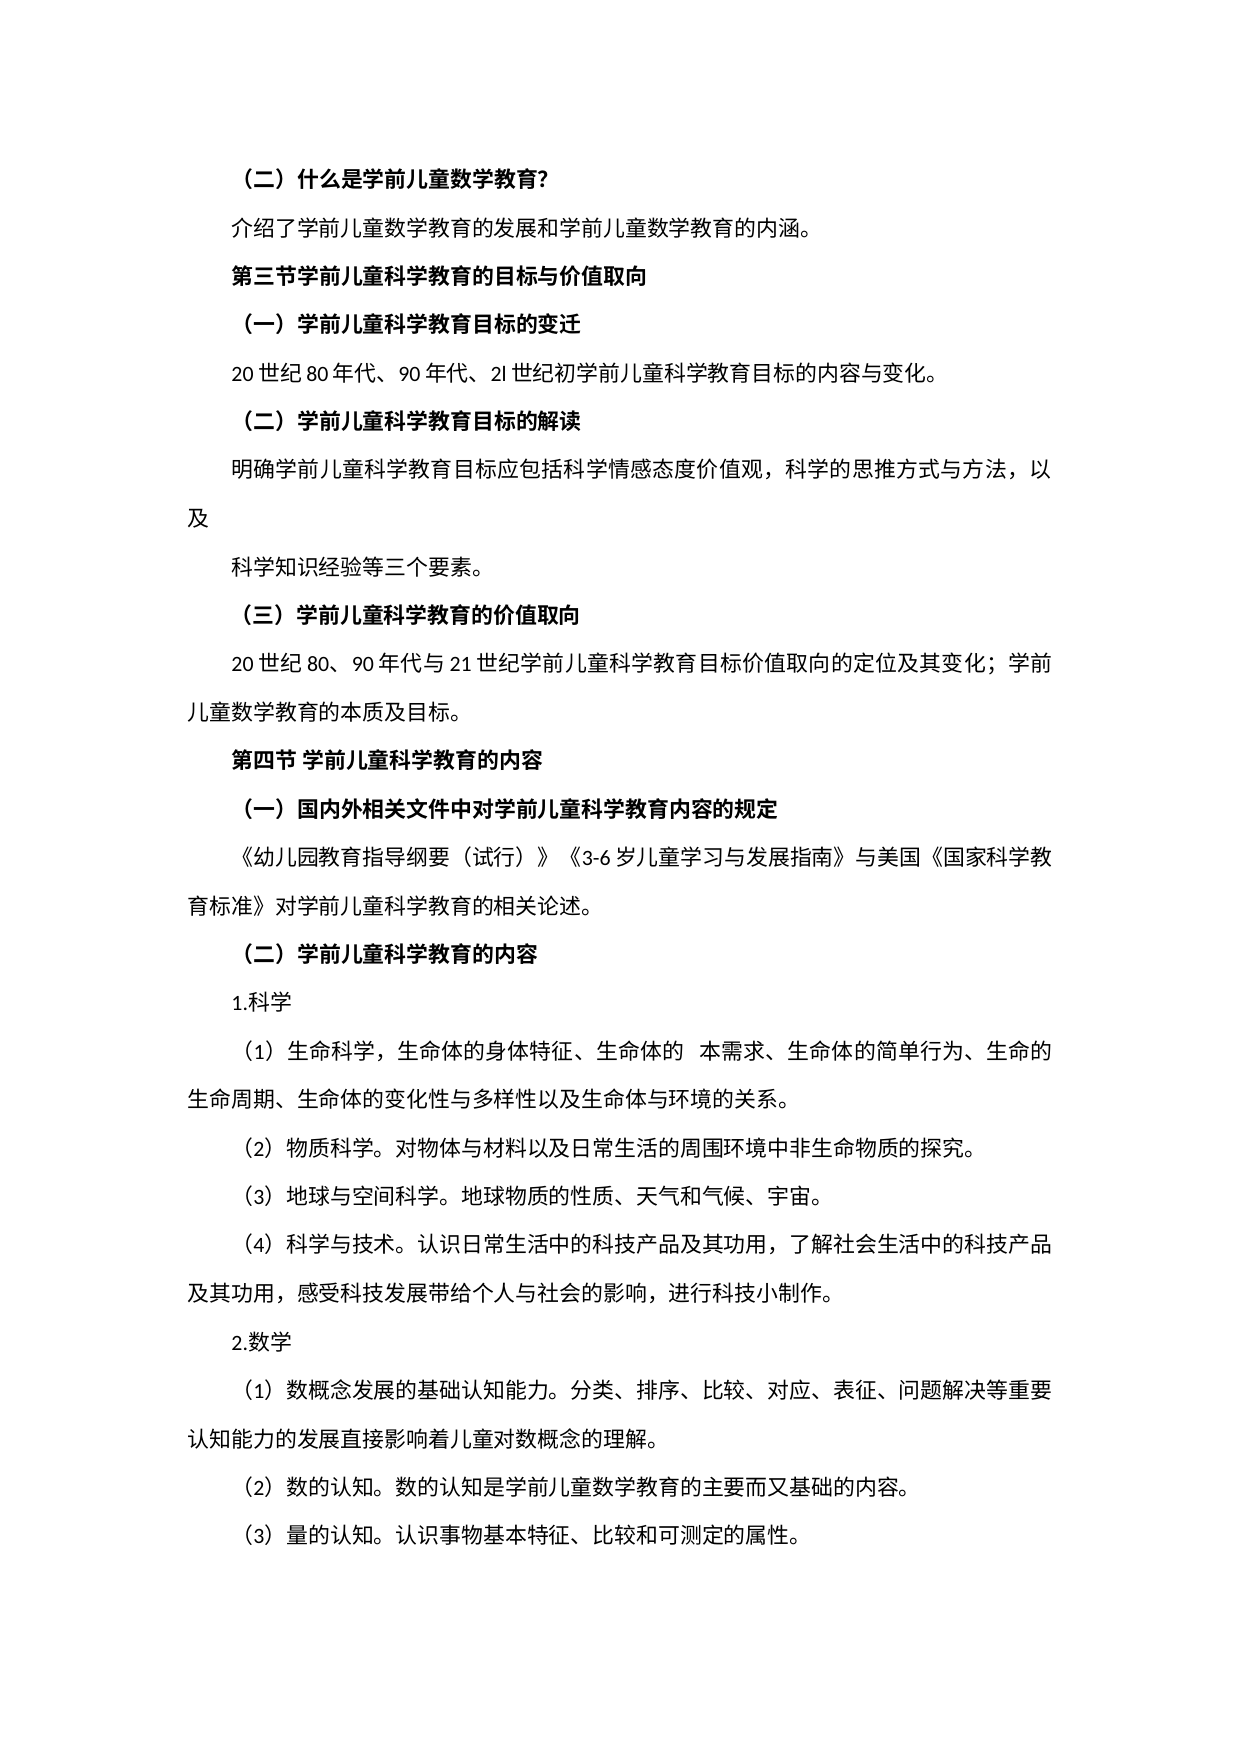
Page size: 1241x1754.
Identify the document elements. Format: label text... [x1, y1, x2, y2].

text （一）国内外相关文件中对学前儿童科学教育内容的规定 [187, 791, 1053, 824]
text 介绍了学前儿童数学教育的发展和学前儿童数学教育的内涵。 [187, 210, 1053, 243]
text （三）学前儿童科学教育的价值取向 [187, 597, 1053, 630]
text （二）学前儿童科学教育的内容 [187, 937, 1053, 969]
text 20世纪80、90年代与21世纪学前儿童科学教育目标价值取向的定位及其变化；学前儿童数学教育的本质及目标。 [187, 646, 1053, 727]
text （二）学前儿童科学教育目标的解读 [187, 404, 1053, 436]
text （一）学前儿童科学教育目标的变迁 [187, 307, 1053, 339]
text （4）科学与技术。认识日常生活中的科技产品及其功用，了解社会生活中的科技产品及其功用，感受科技发展带给个人与社会的影响，进行科技小制作。 [187, 1227, 1053, 1308]
text 明确学前儿童科学教育目标应包括科学情感态度价值观，科学的思推方式与方法，以及 [187, 452, 1053, 533]
text 1.科学 [187, 985, 1053, 1017]
text 《幼儿园教育指导纲要（试行）》《3-6岁儿童学习与发展指南》与美国《国家科学教育标准》对学前儿童科学教育的相关论述。 [187, 839, 1053, 921]
text （2）物质科学。对物体与材料以及日常生活的周围环境中非生命物质的探究。 [187, 1130, 1053, 1163]
text （3）量的认知。认识事物基本特征、比较和可测定的属性。 [187, 1518, 1053, 1550]
text （3）地球与空间科学。地球物质的性质、天气和气候、宇宙。 [187, 1179, 1053, 1211]
text 第三节学前儿童科学教育的目标与价值取向 [187, 259, 1053, 291]
text （1）数概念发展的基础认知能力。分类、排序、比较、对应、表征、问题解决等重要认知能力的发展直接影响着儿童对数概念的理解。 [187, 1372, 1053, 1454]
text 2.数学 [187, 1324, 1053, 1357]
text （2）数的认知。数的认知是学前儿童数学教育的主要而又基础的内容。 [187, 1469, 1053, 1502]
text （1）生命科学，生命体的身体特征、生命体的 本需求、生命体的简单行为、生命的生命周期、生命体的变化性与多样性以及生命体与环境的关系。 [187, 1033, 1053, 1114]
text 20世纪80年代、90年代、2l世纪初学前儿童科学教育目标的内容与变化。 [187, 355, 1053, 388]
text （二）什么是学前儿童数学教育？ [187, 162, 1053, 194]
text 科学知识经验等三个要素。 [187, 549, 1053, 582]
text 第四节 学前儿童科学教育的内容 [187, 743, 1053, 775]
